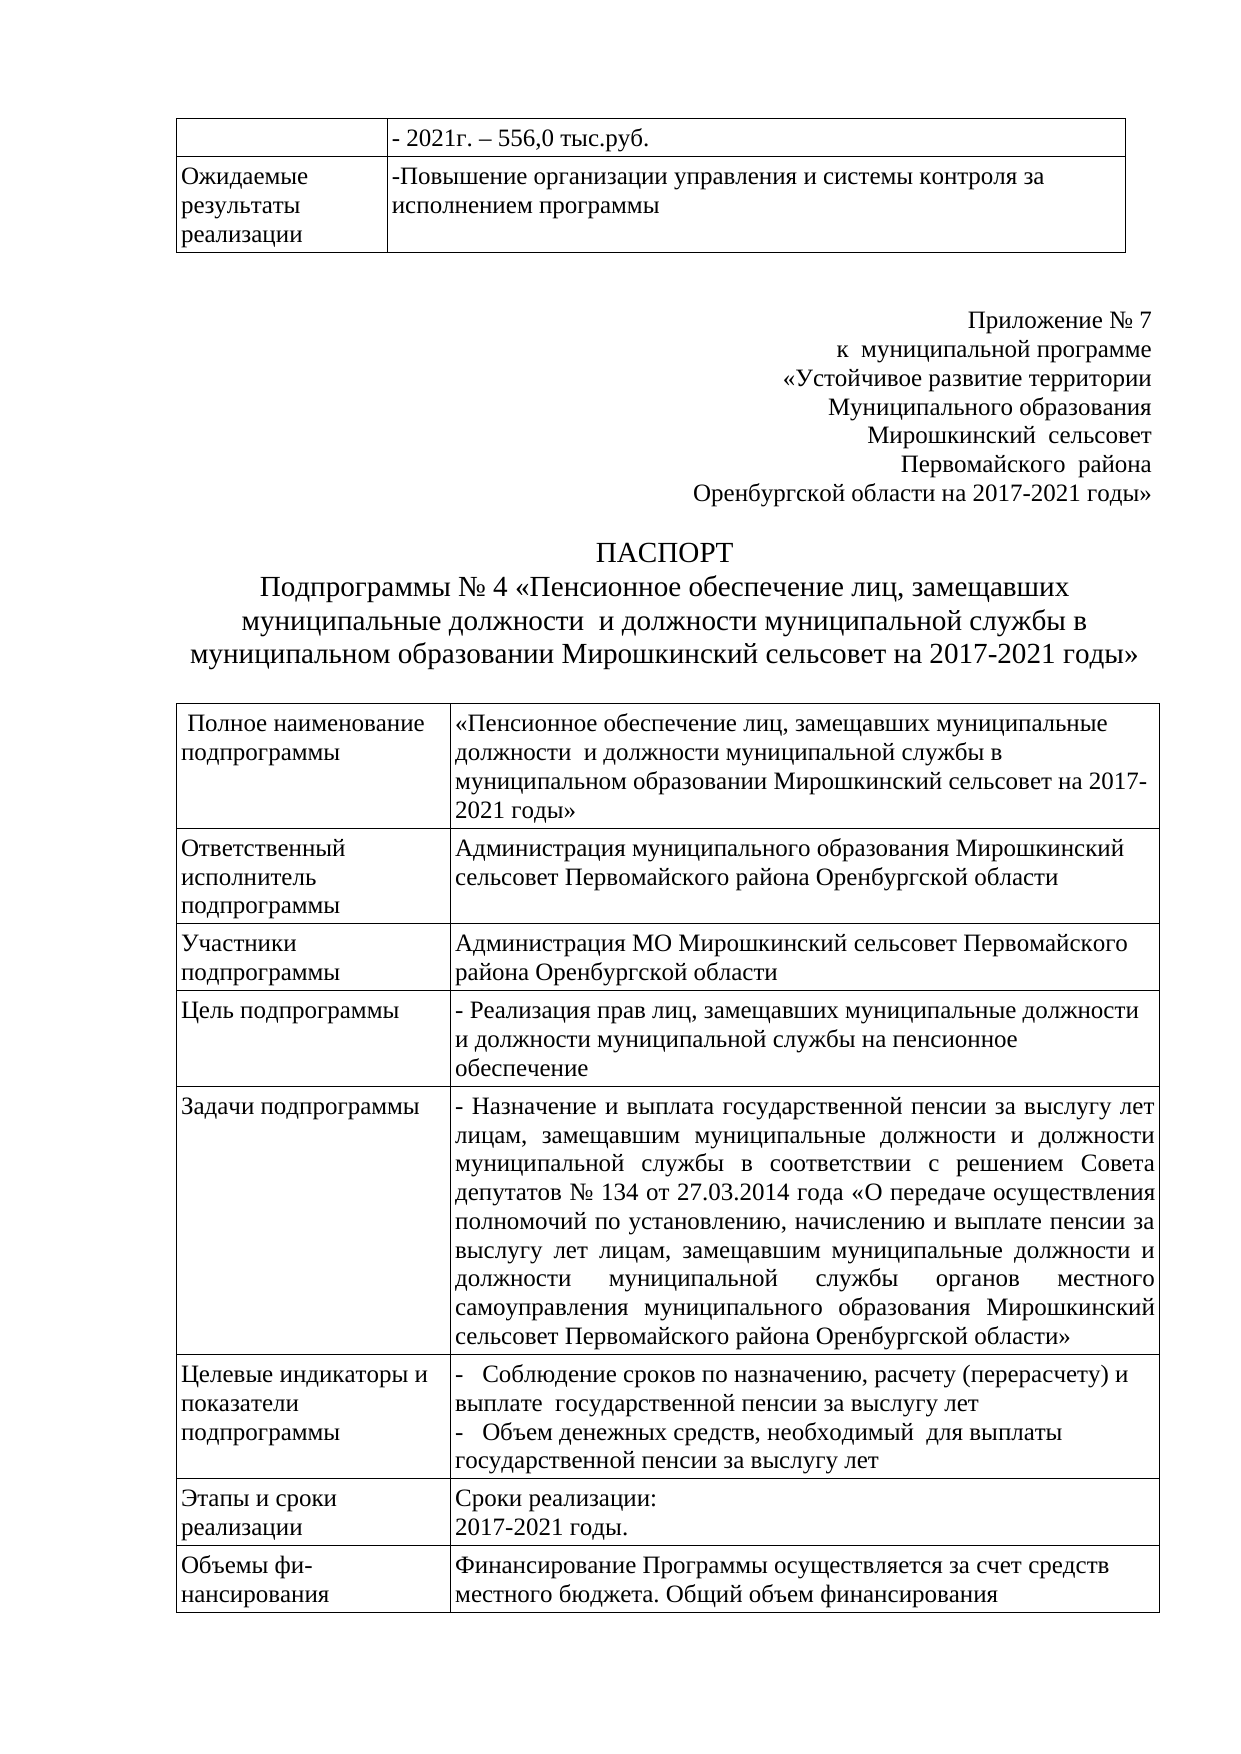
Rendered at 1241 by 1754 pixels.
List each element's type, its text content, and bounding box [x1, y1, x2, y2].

text Первомайского района [174, 449, 1152, 478]
text Муниципального образования [174, 392, 1152, 421]
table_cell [388, 119, 1125, 156]
text к муниципальной программе [174, 334, 1152, 363]
table_cell Цель подпрограммы [177, 991, 450, 1086]
text Оренбургской области на 2017-2021 годы» [174, 478, 1152, 507]
table_cell - Реализация прав лиц, замещавших муниципальные должности и должности муниципальной службы на пенсионное обеспечение [451, 991, 1159, 1086]
table_cell - Назначение и выплата государственной пенсии за выслугу лет лицам, замещавшим муниципальные должности и должности муниципальной службы в соответствии с решением Совета депутатов № 134 от 27.03.2014 года «О передаче осуществления полномочий по установлению, начислению и выплате пенсии за выслугу лет лицам, замещавшим муниципальные должности и должности муниципальной службы органов местного самоуправления муниципального образования Мирошкинский сельсовет Первомайского района Оренбургской области» [451, 1087, 1159, 1354]
table_cell Администрация МО Мирошкинский сельсовет Первомайского района Оренбургской области [451, 924, 1159, 990]
table_cell Ответственный исполнитель подпрограммы [177, 829, 450, 923]
table_cell Сроки реализации: 2017-2021 годы. [451, 1479, 1159, 1545]
table_cell Задачи подпрограммы [177, 1087, 450, 1354]
table_header Полное наименование подпрограммы [177, 704, 450, 828]
table_header «Пенсионное обеспечение лиц, замещавших муниципальные должности и должности муниципальной службы в муниципальном образовании Мирошкинский сельсовет на 2017-2021 годы» [451, 704, 1159, 828]
table_cell Администрация муниципального образования Мирошкинский сельсовет Первомайского района Оренбургской области [451, 829, 1159, 923]
text Подпрограммы № 4 «Пенсионное обеспечение лиц, замещавших муниципальные должности и должности муниципальной службы в муниципальном образовании Мирошкинский сельсовет на 2017-2021 годы» [177, 569, 1152, 670]
table_cell Этапы и сроки реализации [177, 1479, 450, 1545]
table_cell Участники подпрограммы [177, 924, 450, 990]
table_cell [451, 1546, 1159, 1612]
text Приложение № 7 [174, 306, 1152, 334]
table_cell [177, 1546, 450, 1612]
text «Устойчивое развитие территории [174, 363, 1152, 392]
table_cell Ожидаемые результаты реализации [177, 157, 387, 252]
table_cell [177, 119, 387, 156]
text ПАСПОРТ [177, 536, 1152, 569]
table_cell -Повышение организации управления и системы контроля за исполнением программы [388, 157, 1125, 252]
table_cell Целевые индикаторы и показатели подпрограммы [177, 1355, 450, 1478]
table_cell - Соблюдение сроков по назначению, расчету (перерасчету) и выплате государственной пенсии за выслугу лет - Объем денежных средств, необходимый для выплаты государственной пенсии за выслугу лет [451, 1355, 1159, 1478]
text Мирошкинский сельсовет [174, 421, 1152, 449]
